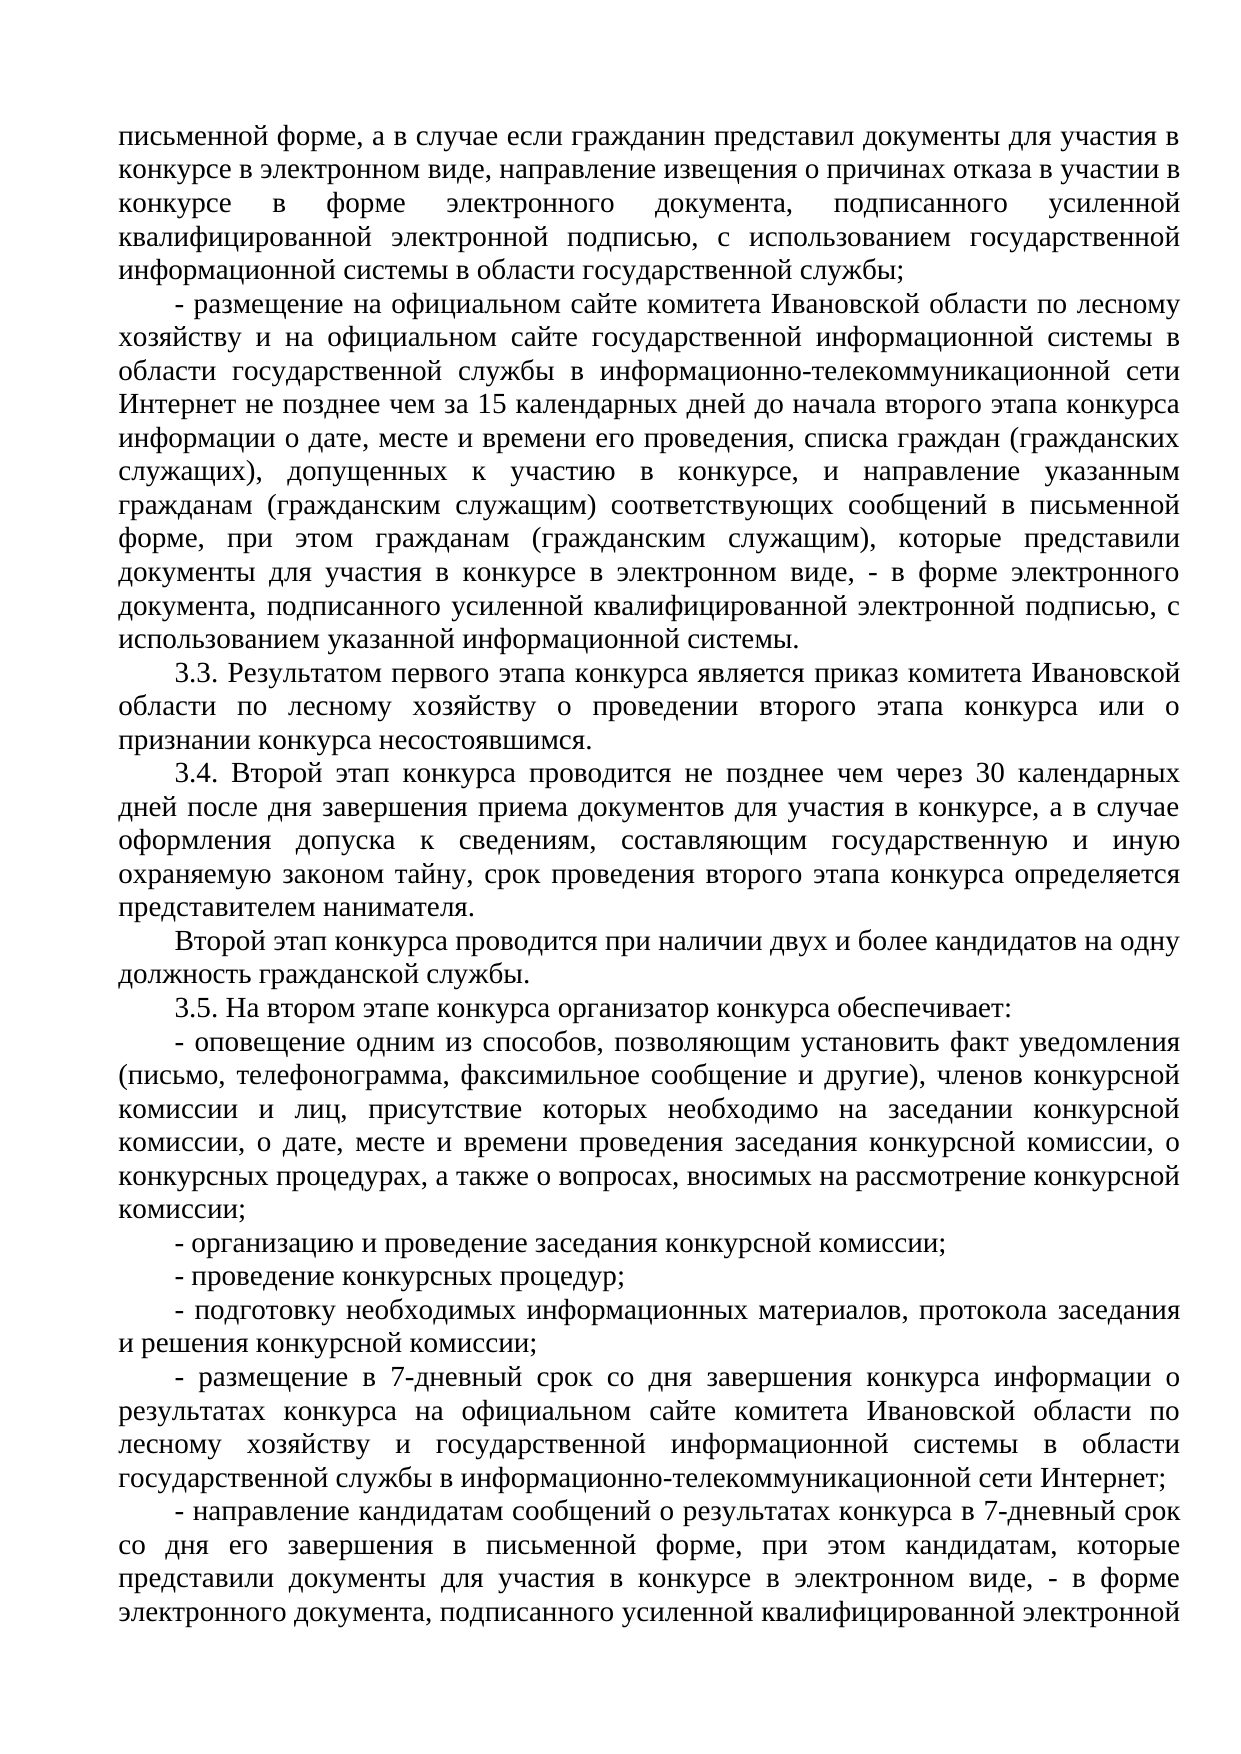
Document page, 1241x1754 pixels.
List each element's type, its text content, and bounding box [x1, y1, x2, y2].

text 3.4. Второй этап конкурса проводится не позднее чем через 30 календарных дней после дня завершения приема документов для участия в конкурсе, а в случае оформления допуска к сведениям, составляющим государственную и иную охраняемую законом тайну, срок проведения второго этапа конкурса определяется представителем нанимателя. [118, 755, 1181, 923]
text - размещение в 7-дневный срок со дня завершения конкурса информации о результатах конкурса на официальном сайте комитета Ивановской области по лесному хозяйству и государственной информационной системы в области государственной службы в информационно-телекоммуникационной сети Интернет; [118, 1359, 1181, 1493]
text - оповещение одним из способов, позволяющим установить факт уведомления (письмо, телефонограмма, факсимильное сообщение и другие), членов конкурсной комиссии и лиц, присутствие которых необходимо на заседании конкурсной комиссии, о дате, месте и времени проведения заседания конкурсной комиссии, о конкурсных процедурах, а также о вопросах, вносимых на рассмотрение конкурсной комиссии; [118, 1024, 1181, 1225]
text 3.3. Результатом первого этапа конкурса является приказ комитета Ивановской области по лесному хозяйству о проведении второго этапа конкурса или о признании конкурса несостоявшимся. [118, 655, 1181, 755]
text Второй этап конкурса проводится при наличии двух и более кандидатов на одну должность гражданской службы. [118, 923, 1181, 990]
text 3.5. На втором этапе конкурса организатор конкурса обеспечивает: [118, 990, 1181, 1024]
text - размещение на официальном сайте комитета Ивановской области по лесному хозяйству и на официальном сайте государственной информационной системы в области государственной службы в информационно-телекоммуникационной сети Интернет не позднее чем за 15 календарных дней до начала второго этапа конкурса информации о дате, месте и времени его проведения, списка граждан (гражданских служащих), допущенных к участию в конкурсе, и направление указанным гражданам (гражданским служащим) соответствующих сообщений в письменной форме, при этом гражданам (гражданским служащим), которые представили документы для участия в конкурсе в электронном виде, - в форме электронного документа, подписанного усиленной квалифицированной электронной подписью, с использованием указанной информационной системы. [118, 286, 1181, 655]
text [118, 1493, 1181, 1627]
text - проведение конкурсных процедур; [118, 1258, 1181, 1292]
text - подготовку необходимых информационных материалов, протокола заседания и решения конкурсной комиссии; [118, 1292, 1181, 1359]
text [118, 118, 1181, 286]
text - организацию и проведение заседания конкурсной комиссии; [118, 1225, 1181, 1258]
